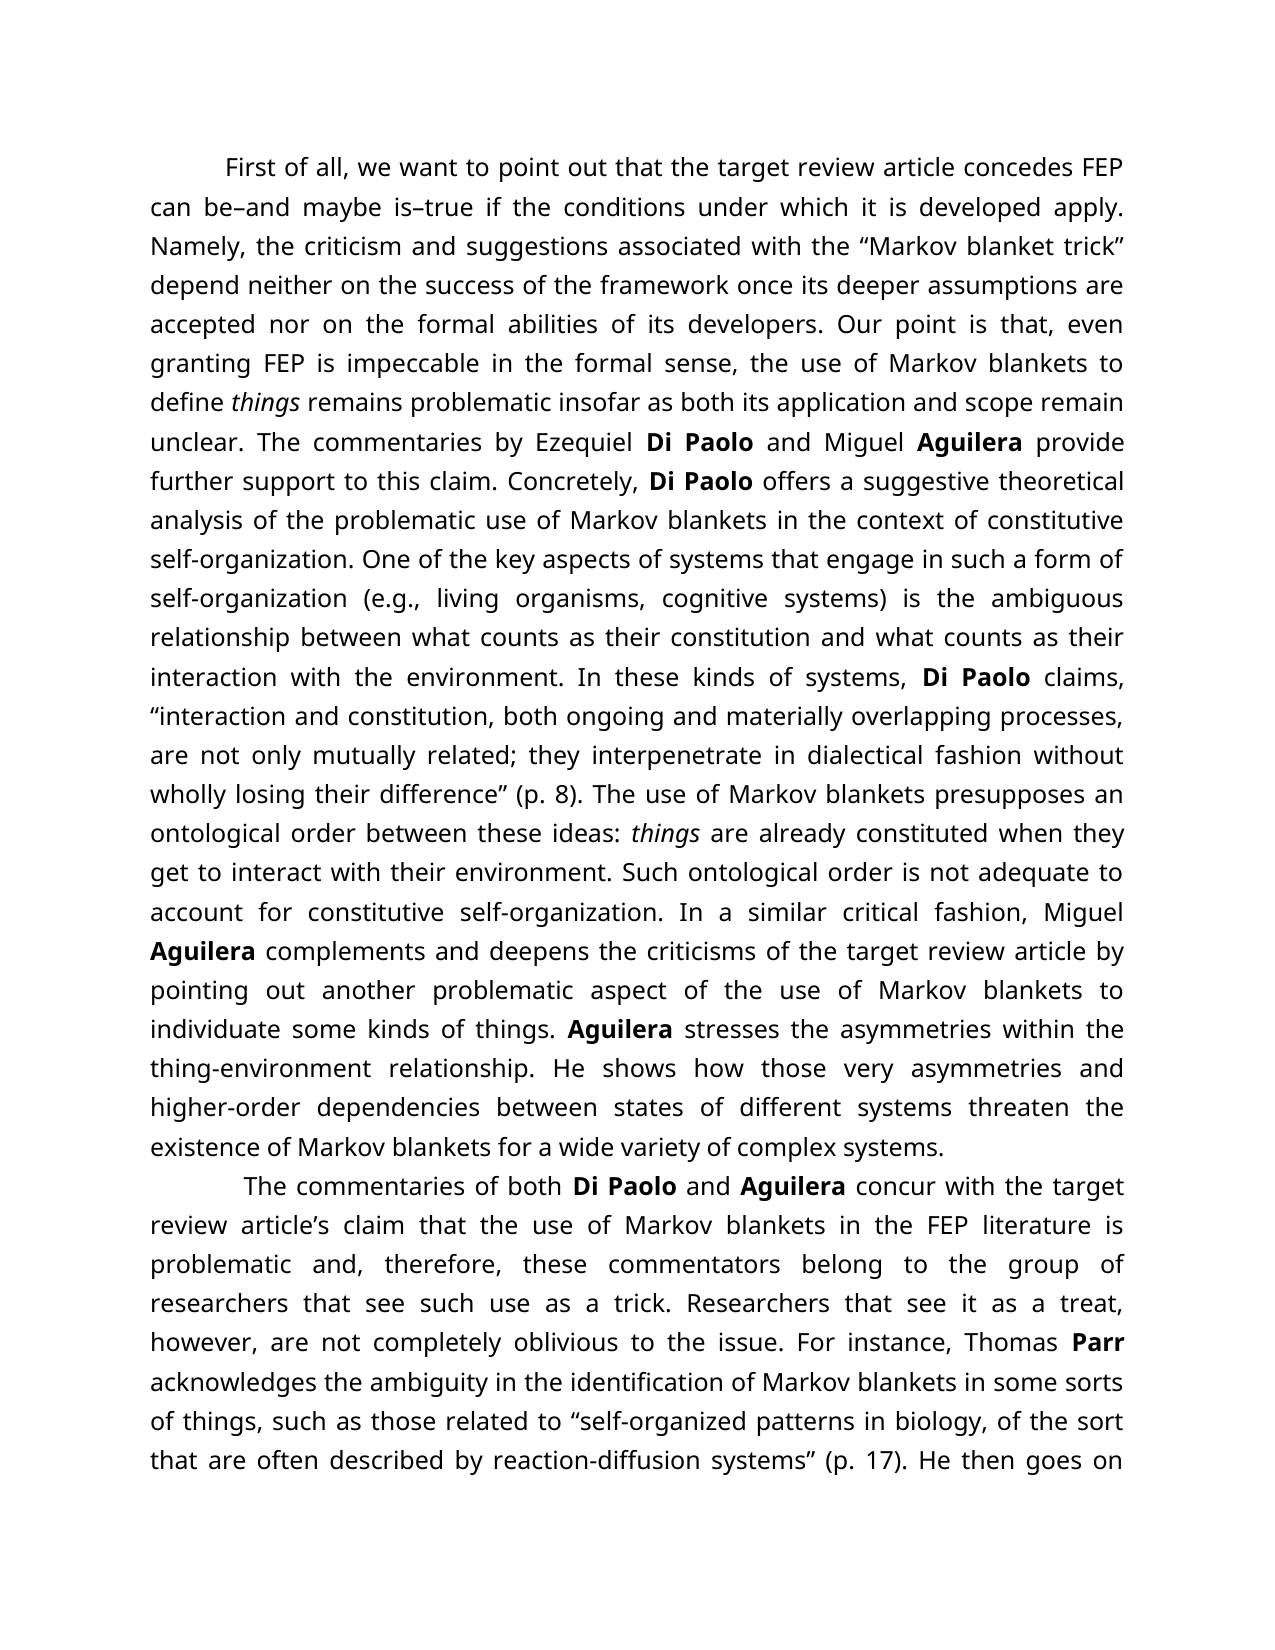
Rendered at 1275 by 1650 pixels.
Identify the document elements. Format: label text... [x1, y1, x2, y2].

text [150, 1168, 1125, 1477]
text First of all, we want to point out that the target review article concedes FEP can be–and maybe is–true if the conditions under which it is developed apply. Namely, the criticism and suggestions associated with the “Markov blanket trick” depend neither on the success of the framework once its deeper assumptions are accepted nor on the formal abilities of its developers. Our point is that, even granting FEP is impeccable in the formal sense, the use of Markov blankets to define things remains problematic insofar as both its application and scope remain unclear. The commentaries by Ezequiel Di Paolo and Miguel Aguilera provide further support to this claim. Concretely, Di Paolo offers a suggestive theoretical analysis of the problematic use of Markov blankets in the context of constitutive self-organization. One of the key aspects of systems that engage in such a form of self-organization (e.g., living organisms, cognitive systems) is the ambiguous relationship between what counts as their constitution and what counts as their interaction with the environment. In these kinds of systems, Di Paolo claims, “interaction and constitution, both ongoing and materially overlapping processes, are not only mutually related; they interpenetrate in dialectical fashion without wholly losing their difference” (p. 8). The use of Markov blankets presupposes an ontological order between these ideas: things are already constituted when they get to interact with their environment. Such ontological order is not adequate to account for constitutive self-organization. In a similar critical fashion, Miguel Aguilera complements and deepens the criticisms of the target review article by pointing out another problematic aspect of the use of Markov blankets to individuate some kinds of things. Aguilera stresses the asymmetries within the thing-environment relationship. He shows how those very asymmetries and higher-order dependencies between states of different systems threaten the existence of Markov blankets for a wide variety of complex systems. [150, 150, 1125, 1163]
